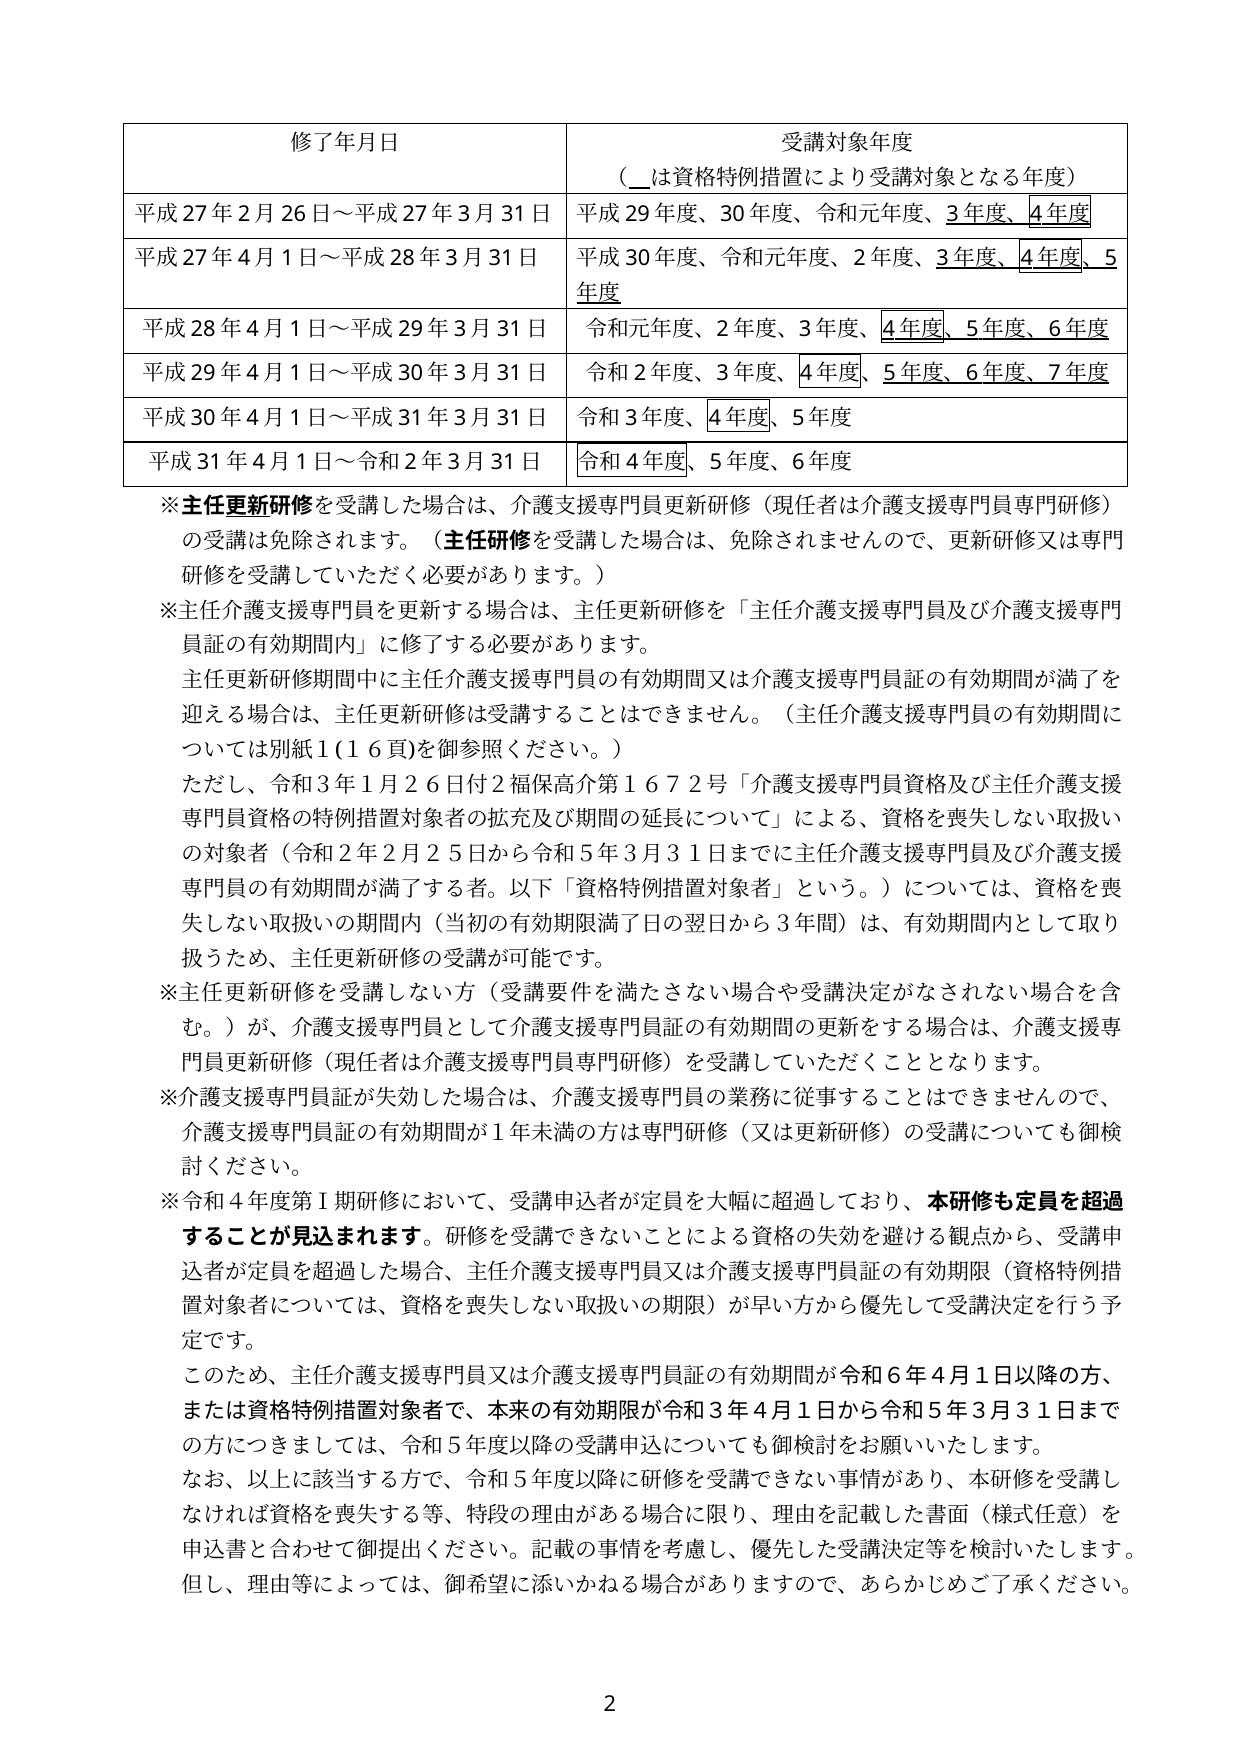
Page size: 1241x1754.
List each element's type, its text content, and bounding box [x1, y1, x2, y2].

table_header 受講対象年度 （ は資格特例措置により受講対象となる年度） [567, 124, 1127, 193]
table_cell 令和4年度、5年度、6年度 [567, 443, 1127, 486]
text ※令和４年度第Ⅰ期研修において、受講申込者が定員を大幅に超過しており、本研修も定員を超過することが見込まれます。研修を受講できないことによる資格の失効を避ける観点から、受講申込者が定員を超過した場合、主任介護支援専門員又は介護支援専門員証の有効期限（資格特例措置対象者については、資格を喪失しない取扱いの期限）が早い方から優先して受講決定を行う予定です。 [138, 1183, 1125, 1357]
text 主任更新研修期間中に主任介護支援専門員の有効期間又は介護支援専門員証の有効期間が満了を迎える場合は、主任更新研修は受講することはできません。（主任介護支援専門員の有効期間については別紙１(１６頁)を御参照ください。） [159, 661, 1125, 765]
table_header 修了年月日 [124, 124, 566, 193]
table_cell 平成27年2月26日～平成27年3月31日 [124, 194, 566, 238]
table_cell 平成31年4月1日～令和2年3月31日 [124, 443, 566, 486]
table_cell 令和元年度、2年度、3年度、4年度、5年度、6年度 [567, 309, 1127, 353]
table_cell 平成30年度、令和元年度、2年度、3年度、4年度、5年度 [567, 239, 1127, 308]
table_cell 令和3年度、4年度、5年度 [567, 398, 1127, 441]
text ※主任更新研修を受講した場合は、介護支援専門員更新研修（現任者は介護支援専門員専門研修）の受講は免除されます。（主任研修を受講した場合は、免除されませんので、更新研修又は専門研修を受講していただく必要があります。） [94, 487, 1125, 591]
table_cell 平成29年度、30年度、令和元年度、3年度、4年度 [567, 194, 1127, 238]
table_cell 平成29年4月1日～平成30年3月31日 [124, 354, 566, 397]
table_cell 令和2年度、3年度、4年度、5年度、6年度、7年度 [567, 354, 1127, 397]
text ※介護支援専門員証が失効した場合は、介護支援専門員の業務に従事することはできませんので、介護支援専門員証の有効期間が１年未満の方は専門研修（又は更新研修）の受講についても御検討ください。 [159, 1078, 1125, 1183]
text ※主任介護支援専門員を更新する場合は、主任更新研修を「主任介護支援専門員及び介護支援専門員証の有効期間内」に修了する必要があります。 [159, 591, 1125, 661]
table_cell 平成30年4月1日～平成31年3月31日 [124, 398, 566, 441]
table_cell 平成28年4月1日～平成29年3月31日 [124, 309, 566, 353]
table_cell 平成27年4月1日～平成28年3月31日 [124, 239, 566, 308]
text ただし、令和３年１月２６日付２福保高介第１６７２号「介護支援専門員資格及び主任介護支援専門員資格の特例措置対象者の拡充及び期間の延長について」による、資格を喪失しない取扱いの対象者（令和２年２月２５日から令和５年３月３１日までに主任介護支援専門員及び介護支援専門員の有効期間が満了する者。以下「資格特例措置対象者」という。）については、資格を喪失しない取扱いの期間内（当初の有効期限満了日の翌日から３年間）は、有効期間内として取り扱うため、主任更新研修の受講が可能です。 [159, 765, 1125, 974]
text このため、主任介護支援専門員又は介護支援専門員証の有効期間が令和６年４月１日以降の方、または資格特例措置対象者で、本来の有効期限が令和３年４月１日から令和５年３月３１日までの方につきましては、令和５年度以降の受講申込についても御検討をお願いいたします。 [181, 1357, 1125, 1461]
text ※主任更新研修を受講しない方（受講要件を満たさない場合や受講決定がなされない場合を含む。）が、介護支援専門員として介護支援専門員証の有効期間の更新をする場合は、介護支援専門員更新研修（現任者は介護支援専門員専門研修）を受講していただくこととなります。 [159, 974, 1125, 1078]
text なお、以上に該当する方で、令和５年度以降に研修を受講できない事情があり、本研修を受講しなければ資格を喪失する等、特段の理由がある場合に限り、理由を記載した書面（様式任意）を申込書と合わせて御提出ください。記載の事情を考慮し、優先した受講決定等を検討いたします。但し、理由等によっては、御希望に添いかねる場合がありますので、あらかじめご了承ください。 [138, 1461, 1125, 1600]
